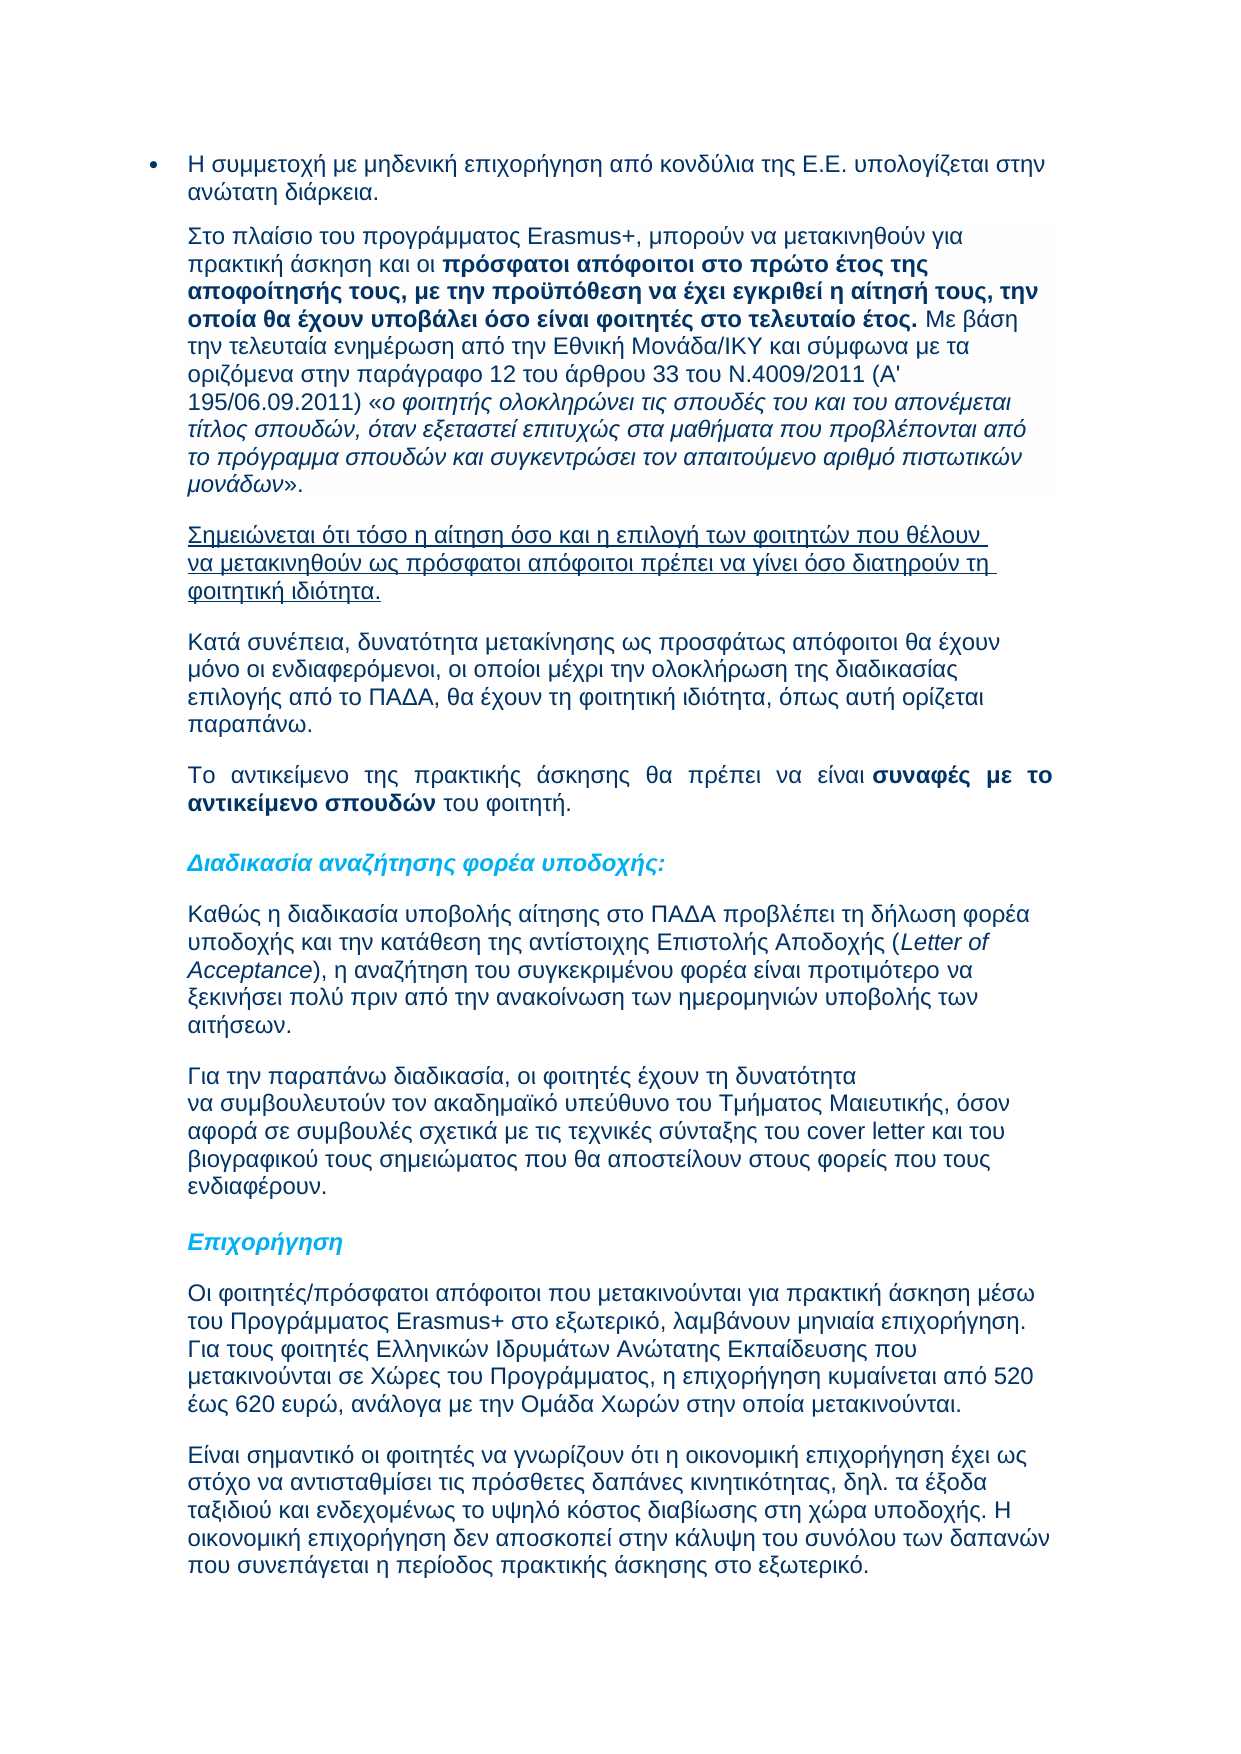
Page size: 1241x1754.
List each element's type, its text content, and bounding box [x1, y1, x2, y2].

list Η συμμετοχή με μηδενική επιχορήγηση από κονδύλια της Ε.Ε. υπολογίζεται στην ανώτατη διάρκεια. [150, 150, 1053, 205]
text Στο πλαίσιο του προγράμματος Erasmus+, μπορούν να μετακινηθούν για πρακτική άσκηση και οι πρόσφατοι απόφοιτοι στο πρώτο έτος της αποφοίτησής τους, με την προϋπόθεση να έχει εγκριθεί η αίτησή τους, την οποία θα έχουν υποβάλει όσο είναι φοιτητές στο τελευταίο έτος. Με βάση την τελευταία ενημέρωση από την Εθνική Μονάδα/ΙΚΥ και σύμφωνα με τα οριζόμενα στην παράγραφο 12 του άρθρου 33 του Ν.4009/2011 (Α' 195/06.09.2011) «ο φοιτητής ολοκληρώνει τις σπουδές του και του απονέμεται τίτλος σπουδών, όταν εξεταστεί επιτυχώς στα μαθήματα που προβλέπονται από το πρόγραμμα σπουδών και συγκεντρώσει τον απαιτούμενο αριθμό πιστωτικών μονάδων». [187, 222, 1053, 498]
text Είναι σημαντικό οι φοιτητές να γνωρίζουν ότι η οικονομική επιχορήγηση έχει ως στόχο να αντισταθμίσει τις πρόσθετες δαπάνες κινητικότητας, δηλ. τα έξοδα ταξιδιού και ενδεχομένως το υψηλό κόστος διαβίωσης στη χώρα υποδοχής. Η οικονομική επιχορήγηση δεν αποσκοπεί στην κάλυψη του συνόλου των δαπανών που συνεπάγεται η περίοδος πρακτικής άσκησης στο εξωτερικό. [187, 1441, 1053, 1579]
text Σημειώνεται ότι τόσο η αίτηση όσο και η επιλογή των φοιτητών που θέλουν να μετακινηθούν ως πρόσφατοι απόφοιτοι πρέπει να γίνει όσο διατηρούν τη φοιτητική ιδιότητα. [187, 521, 1053, 604]
text Οι φοιτητές/πρόσφατοι απόφοιτοι που μετακινούνται για πρακτική άσκηση μέσω του Προγράμματος Erasmus+ στο εξωτερικό, λαμβάνουν μηνιαία επιχορήγηση. Για τους φοιτητές Ελληνικών Ιδρυμάτων Ανώτατης Εκπαίδευσης που μετακινούνται σε Χώρες του Προγράμματος, η επιχορήγηση κυμαίνεται από 520 έως 620 ευρώ, ανάλογα με την Ομάδα Χωρών στην οποία μετακινούνται. [187, 1279, 1053, 1417]
text Κατά συνέπεια, δυνατότητα μετακίνησης ως προσφάτως απόφοιτοι θα έχουν μόνο οι ενδιαφερόμενοι, οι οποίοι μέχρι την ολοκλήρωση της διαδικασίας επιλογής από το ΠΑΔΑ, θα έχουν τη φοιτητική ιδιότητα, όπως αυτή ορίζεται παραπάνω. [187, 628, 1053, 738]
text Για την παραπάνω διαδικασία, οι φοιτητές έχουν τη δυνατότητα να συμβουλευτούν τον ακαδημαϊκό υπεύθυνο του Τμήματος Μαιευτικής, όσον αφορά σε συμβουλές σχετικά με τις τεχνικές σύνταξης του cover letter και του βιογραφικού τους σημειώματος που θα αποστείλουν στους φορείς που τους ενδιαφέρουν. [187, 1062, 1053, 1200]
text Το αντικείμενο της πρακτικής άσκησης θα πρέπει να είναι συναφές με το αντικείμενο σπουδών του φοιτητή. [187, 761, 1053, 817]
text Διαδικασία αναζήτησης φορέα υποδοχής: [187, 844, 1053, 877]
text Επιχορήγηση [187, 1223, 1053, 1256]
text Καθώς η διαδικασία υποβολής αίτησης στο ΠΑΔΑ προβλέπει τη δήλωση φορέα υποδοχής και την κατάθεση της αντίστοιχης Επιστολής Αποδοχής (Letter of Acceptance), η αναζήτηση του συγκεκριμένου φορέα είναι προτιμότερο να ξεκινήσει πολύ πριν από την ανακοίνωση των ημερομηνιών υποβολής των αιτήσεων. [187, 900, 1053, 1038]
